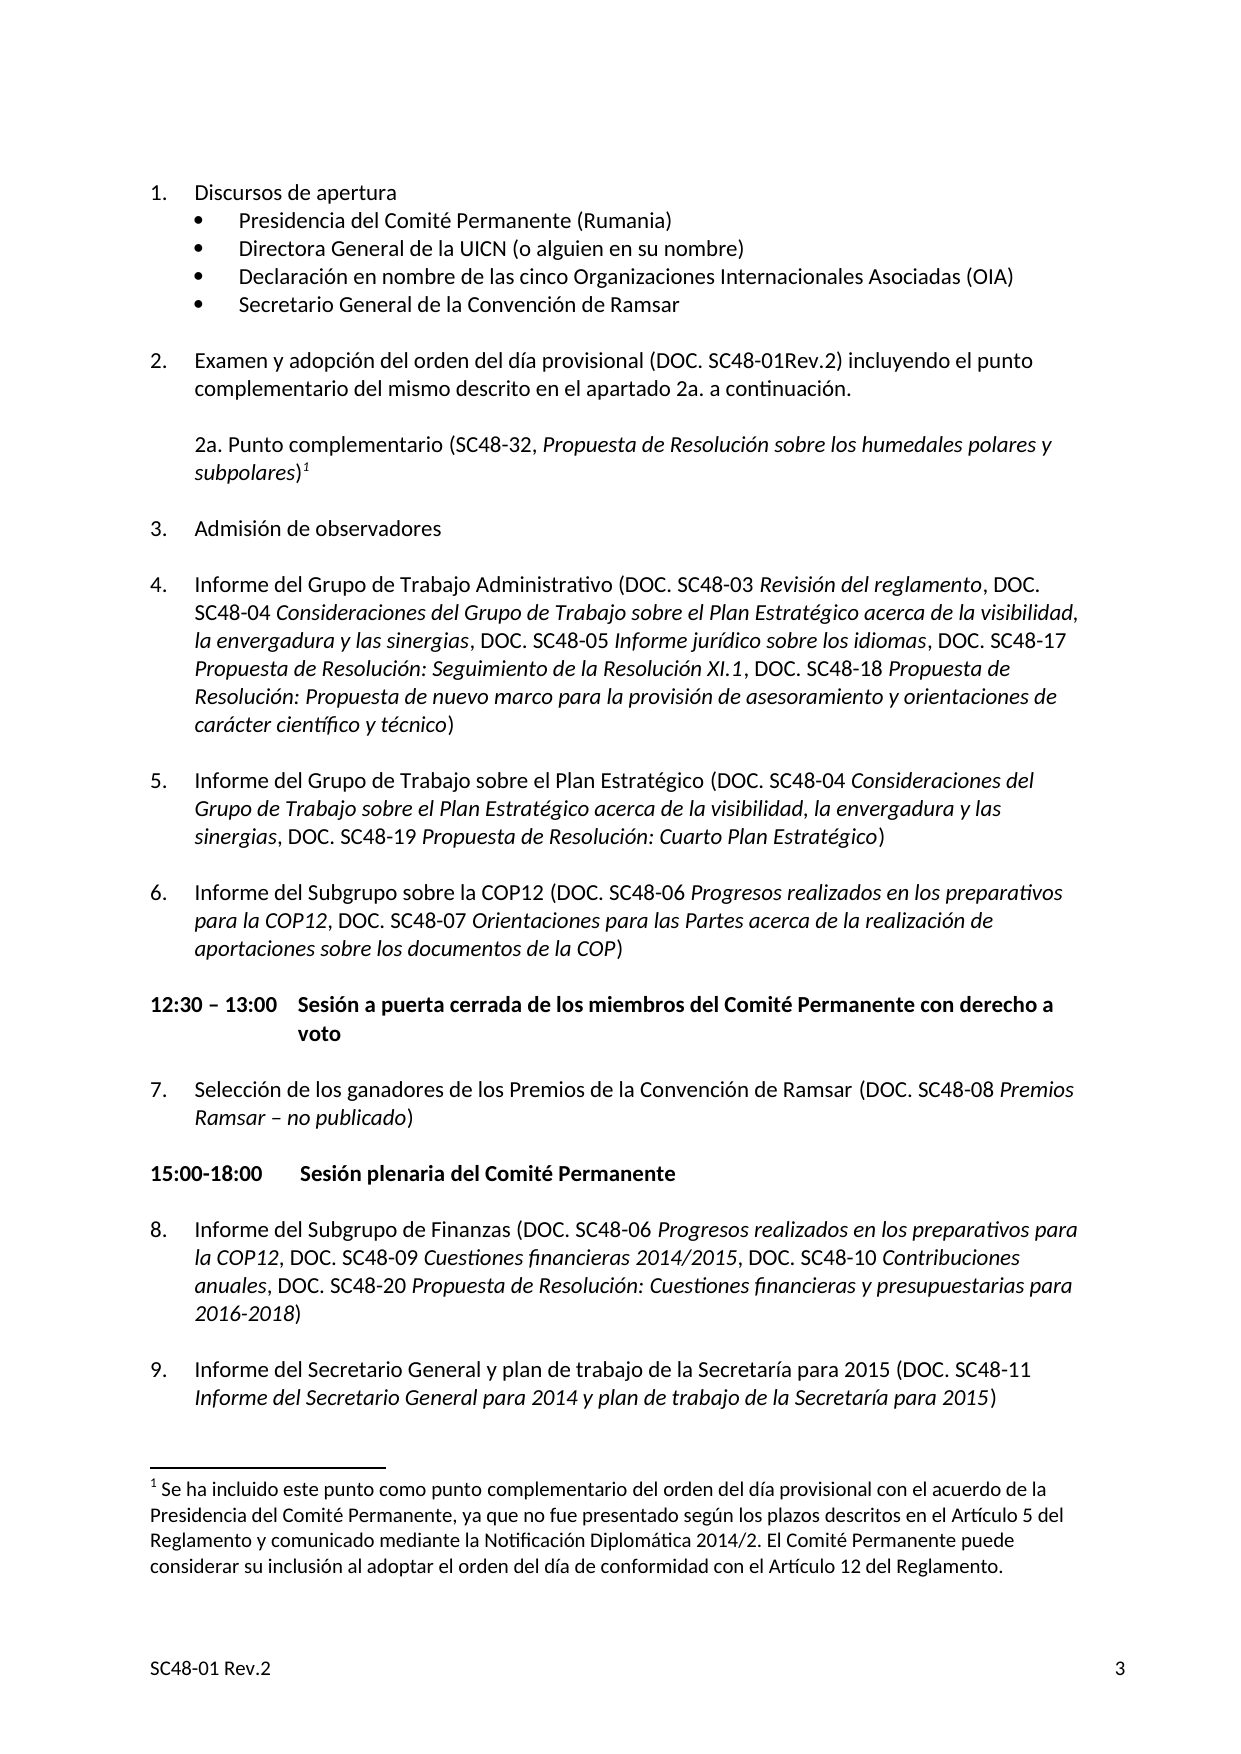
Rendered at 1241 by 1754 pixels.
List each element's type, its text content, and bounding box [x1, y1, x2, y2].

list Informe del Subgrupo de Finanzas (DOC. SC48-06 Progresos realizados en los preparativos para la COP12, DOC. SC48-09 Cuestiones financieras 2014/2015, DOC. SC48-10 Contribuciones anuales, DOC. SC48-20 Propuesta de Resolución: Cuestiones financieras y presupuestarias para 2016-2018) [150, 1215, 1090, 1327]
list Informe del Grupo de Trabajo sobre el Plan Estratégico (DOC. SC48-04 Consideraciones del Grupo de Trabajo sobre el Plan Estratégico acerca de la visibilidad, la envergadura y las sinergias, DOC. SC48-19 Propuesta de Resolución: Cuarto Plan Estratégico) [150, 766, 1090, 851]
list Presidencia del Comité Permanente (Rumania) [194, 206, 1090, 234]
list Admisión de observadores [150, 514, 1090, 542]
list Informe del Grupo de Trabajo Administrativo (DOC. SC48-03 Revisión del reglamento, DOC. SC48-04 Consideraciones del Grupo de Trabajo sobre el Plan Estratégico acerca de la visibilidad, la envergadura y las sinergias, DOC. SC48-05 Informe jurídico sobre los idiomas, DOC. SC48-17 Propuesta de Resolución: Seguimiento de la Resolución XI.1, DOC. SC48-18 Propuesta de Resolución: Propuesta de nuevo marco para la provisión de asesoramiento y orientaciones de carácter científico y técnico) [150, 570, 1090, 738]
list Declaración en nombre de las cinco Organizaciones Internacionales Asociadas (OIA) [194, 262, 1090, 290]
list Selección de los ganadores de los Premios de la Convención de Ramsar (DOC. SC48-08 Premios Ramsar – no publicado) [150, 1075, 1090, 1131]
list Informe del Subgrupo sobre la COP12 (DOC. SC48-06 Progresos realizados en los preparativos para la COP12, DOC. SC48-07 Orientaciones para las Partes acerca de la realización de aportaciones sobre los documentos de la COP) [150, 878, 1090, 963]
list Discursos de apertura [150, 178, 1090, 206]
list Directora General de la UICN (o alguien en su nombre) [194, 234, 1090, 262]
text 2a. Punto complementario (SC48-32, Propuesta de Resolución sobre los humedales polares y subpolares) [194, 430, 1090, 486]
list Examen y adopción del orden del día provisional (DOC. SC48-01Rev.2) incluyendo el punto complementario del mismo descrito en el apartado 2a. a continuación. [150, 346, 1090, 402]
text 12:30 – 13:00 Sesión a puerta cerrada de los miembros del Comité Permanente con derecho a voto [150, 991, 1090, 1047]
list Informe del Secretario General y plan de trabajo de la Secretaría para 2015 (DOC. SC48-11 Informe del Secretario General para 2014 y plan de trabajo de la Secretaría para 2015) [150, 1355, 1090, 1411]
list Secretario General de la Convención de Ramsar [194, 290, 1090, 318]
text 15:00-18:00 Sesión plenaria del Comité Permanente [150, 1159, 1090, 1187]
